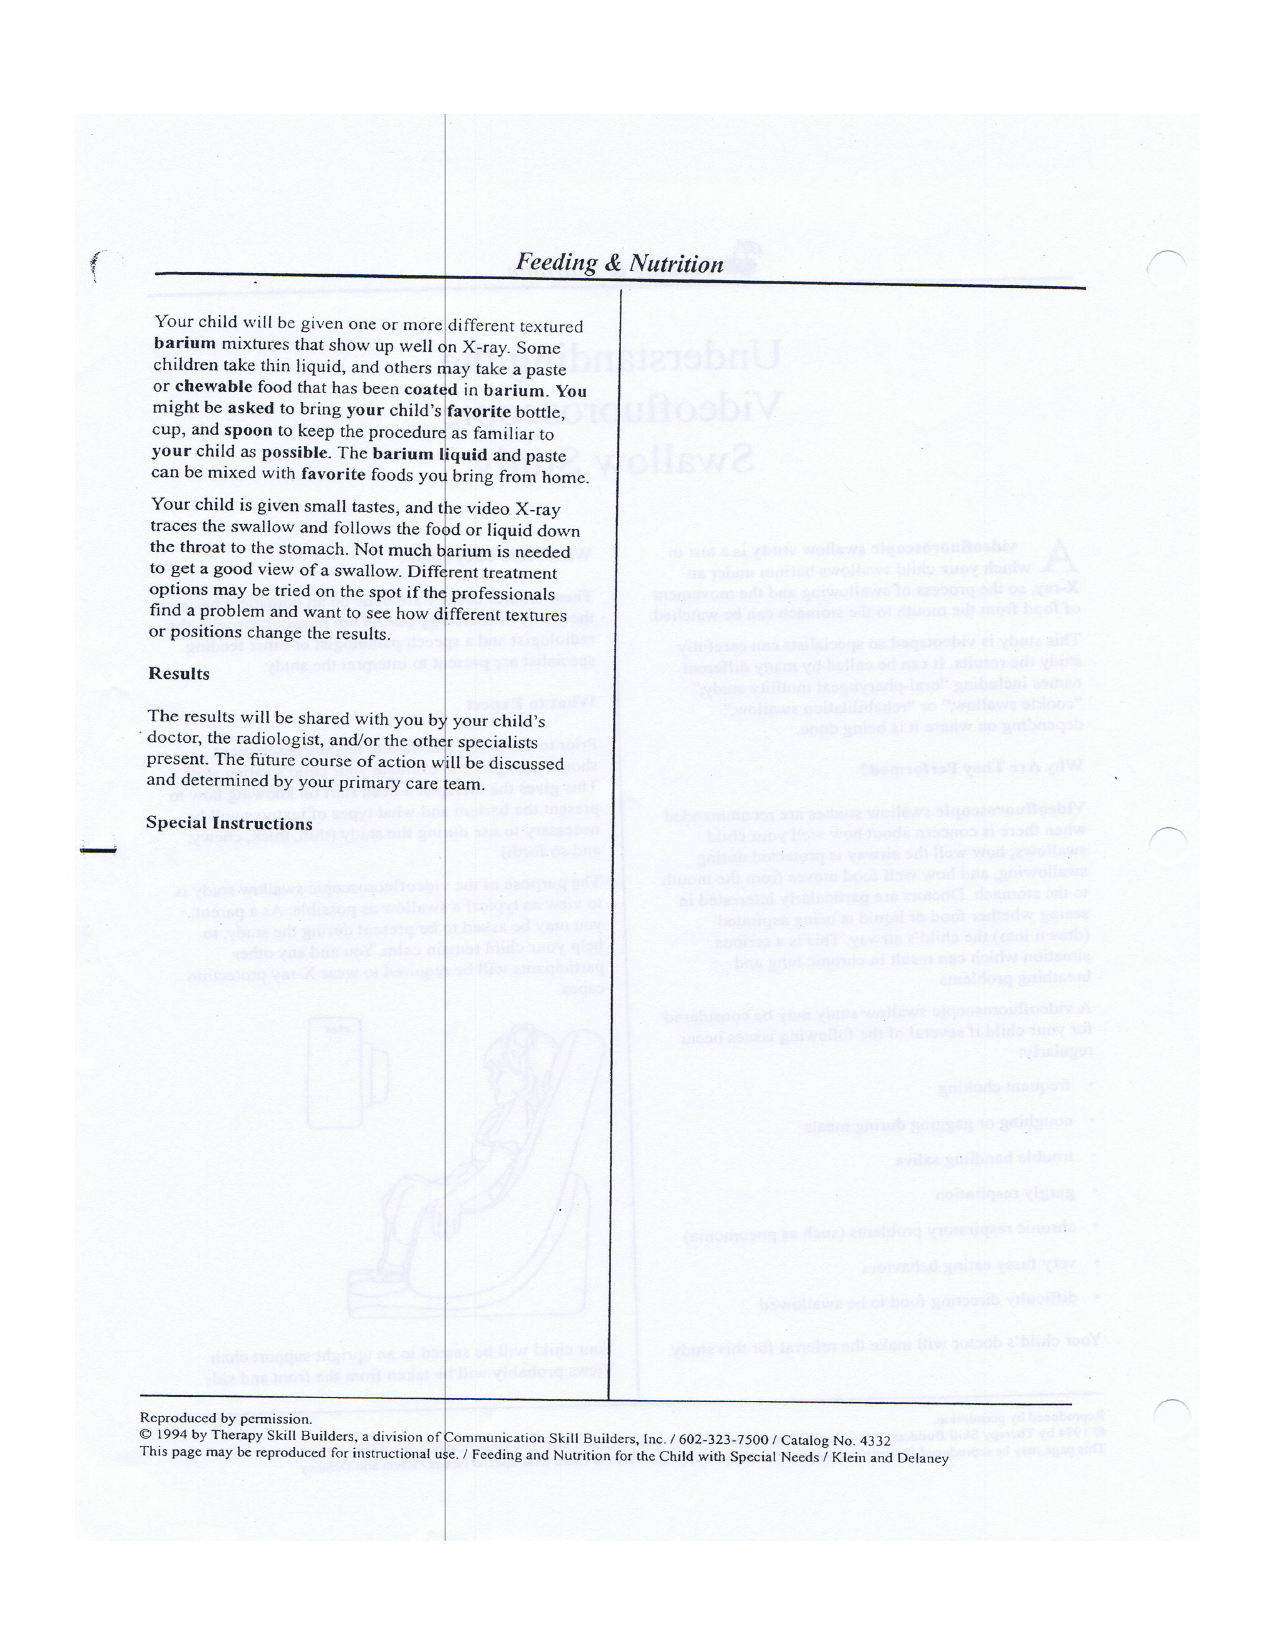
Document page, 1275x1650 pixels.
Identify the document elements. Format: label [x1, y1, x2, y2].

picture [75, 114, 1200, 1541]
